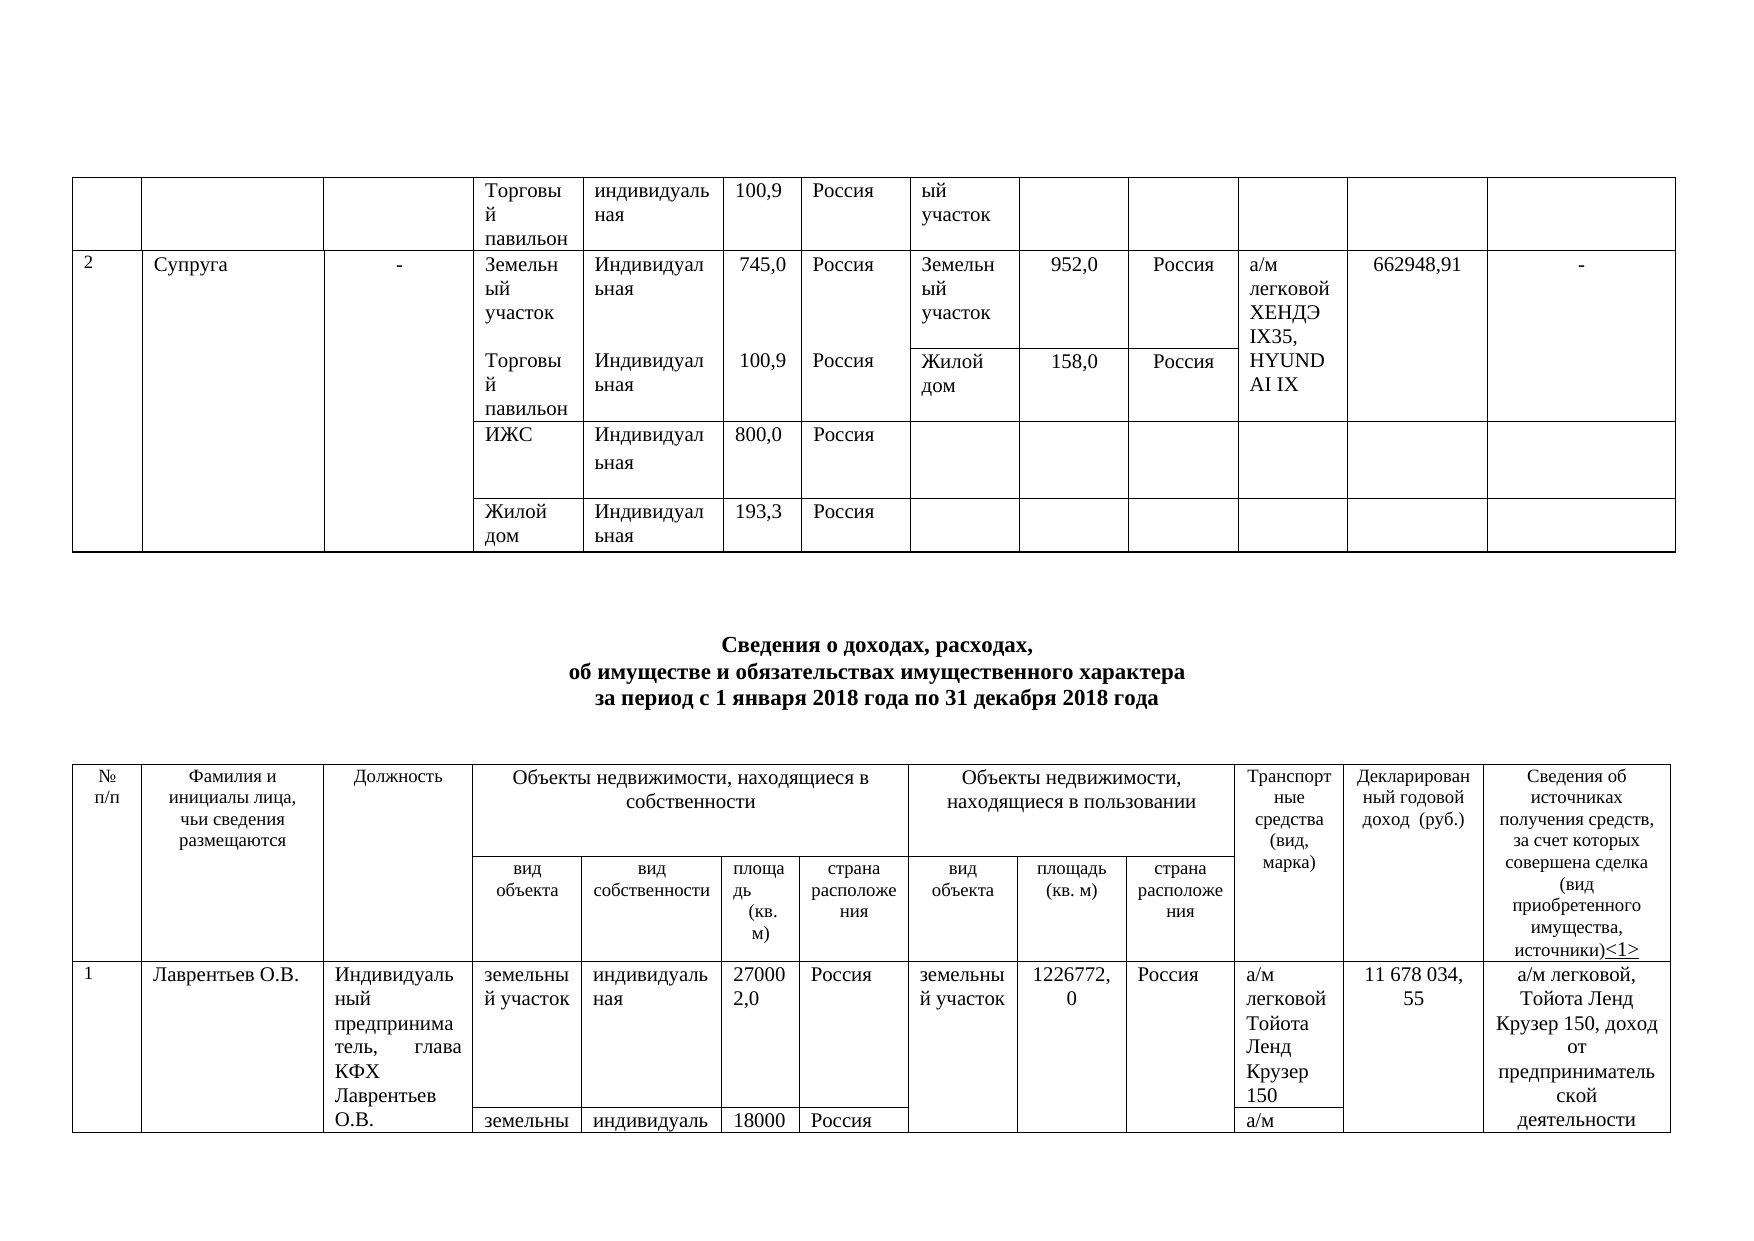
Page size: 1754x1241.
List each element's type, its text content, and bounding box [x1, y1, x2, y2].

table_cell Земельный участок Торговый павильон [474, 251, 583, 421]
table_header Объекты недвижимости, находящиеся в собственности [473, 765, 908, 856]
table_cell Россия Россия [802, 251, 910, 421]
table_cell а/м легковой, Тойота Ленд Крузер 150, доход от предпринимательской деятельности [1484, 962, 1670, 1132]
table_cell [1488, 499, 1675, 551]
table_cell Россия [800, 962, 908, 1107]
table_cell Россия [802, 499, 910, 551]
table_header Фамилия и инициалы лица, чьи сведения размещаются [142, 765, 323, 961]
table_cell 800,0 [724, 422, 801, 498]
table_cell [1239, 422, 1347, 498]
table_cell Индивидуальная [584, 499, 723, 551]
table_cell [1020, 422, 1128, 498]
table_cell земельный участок [473, 1108, 581, 1132]
table_cell ИЖС [474, 422, 583, 498]
table_cell 1 [73, 962, 141, 1132]
table_header Сведения об источниках получения средств, за счет которых совершена сделка (вид приобретенного имущества, источники)<1> [1484, 765, 1670, 961]
table_cell 952,0 [1020, 251, 1128, 348]
table_cell а/м легковой ХЕНДЭ IX35, HYUNDAI IX [1239, 251, 1347, 421]
table_cell площадь (кв. м) [1018, 857, 1126, 961]
table_cell 662948,91 [1348, 251, 1487, 421]
text Сведения о доходах, расходах, [118, 632, 1636, 658]
table_cell [1129, 499, 1238, 551]
table_cell Земельный участок [911, 251, 1019, 348]
table_cell [1020, 499, 1128, 551]
table_cell 100,9 [724, 178, 801, 250]
table_cell 2 [73, 251, 142, 551]
table_cell площадь (кв. м) [722, 857, 799, 961]
table_cell [911, 499, 1019, 551]
table_cell индивидуальная [584, 178, 723, 250]
table_cell [911, 422, 1019, 498]
table_cell Россия [1129, 251, 1238, 348]
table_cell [1235, 1108, 1343, 1132]
table_header Должность [324, 765, 472, 961]
table_cell 1226772,0 [1018, 962, 1126, 1132]
table_cell индивидуальная [582, 1108, 721, 1132]
table_cell Россия [802, 178, 910, 250]
table_cell Россия [800, 1108, 908, 1132]
table_header Объекты недвижимости, находящиеся в пользовании [909, 765, 1234, 856]
table_header Транспортные средства (вид, марка) [1235, 765, 1343, 961]
table_cell а/м легковой Тойота Ленд Крузер 150 [1235, 962, 1343, 1107]
table_cell Индивидуальная Индивидуальная [584, 251, 723, 421]
table_cell Россия [1129, 349, 1238, 421]
table_cell Индивидуальная [584, 422, 723, 498]
table_cell [1348, 422, 1487, 498]
table_cell 158,0 [1020, 349, 1128, 421]
table_cell земельный участок [473, 962, 581, 1107]
table_cell страна расположения [800, 857, 908, 961]
table_cell Жилой дом [474, 499, 583, 551]
table_cell - [1488, 251, 1675, 421]
table_cell страна расположения [1127, 857, 1234, 961]
table_cell Супруга [143, 251, 324, 551]
table_cell Жилой дом [911, 349, 1019, 421]
table_cell [1348, 499, 1487, 551]
table_cell [1239, 499, 1347, 551]
table_cell 11 678 034, 55 [1344, 962, 1483, 1132]
table_cell 193,3 [724, 499, 801, 551]
text за период с 1 января 2018 года по 31 декабря 2018 года [118, 684, 1636, 711]
table_header Декларированный годовой доход (руб.) [1344, 765, 1483, 961]
table_header № п/п [73, 765, 141, 961]
table_cell земельный участок [909, 962, 1017, 1132]
table_cell Россия [802, 422, 910, 498]
table_cell Торговый павильон [474, 178, 583, 250]
table_cell 270002,0 [722, 962, 799, 1107]
table_cell Лаврентьев О.В. [142, 962, 323, 1132]
table_cell вид объекта [473, 857, 581, 961]
table_cell 745,0 100,9 [724, 251, 801, 421]
table_cell Россия [1127, 962, 1234, 1132]
table_cell вид объекта [909, 857, 1017, 961]
table_cell 18000,0 [722, 1108, 799, 1132]
table_cell индивидуальная [582, 962, 721, 1107]
table_cell - [325, 251, 473, 551]
text об имуществе и обязательствах имущественного характера [118, 658, 1636, 684]
table_cell Индивидуальный предприниматель, глава КФХ Лаврентьев О.В. [324, 962, 472, 1132]
table_cell вид собственности [582, 857, 721, 961]
table_cell [1488, 422, 1675, 498]
table_cell [1129, 422, 1238, 498]
